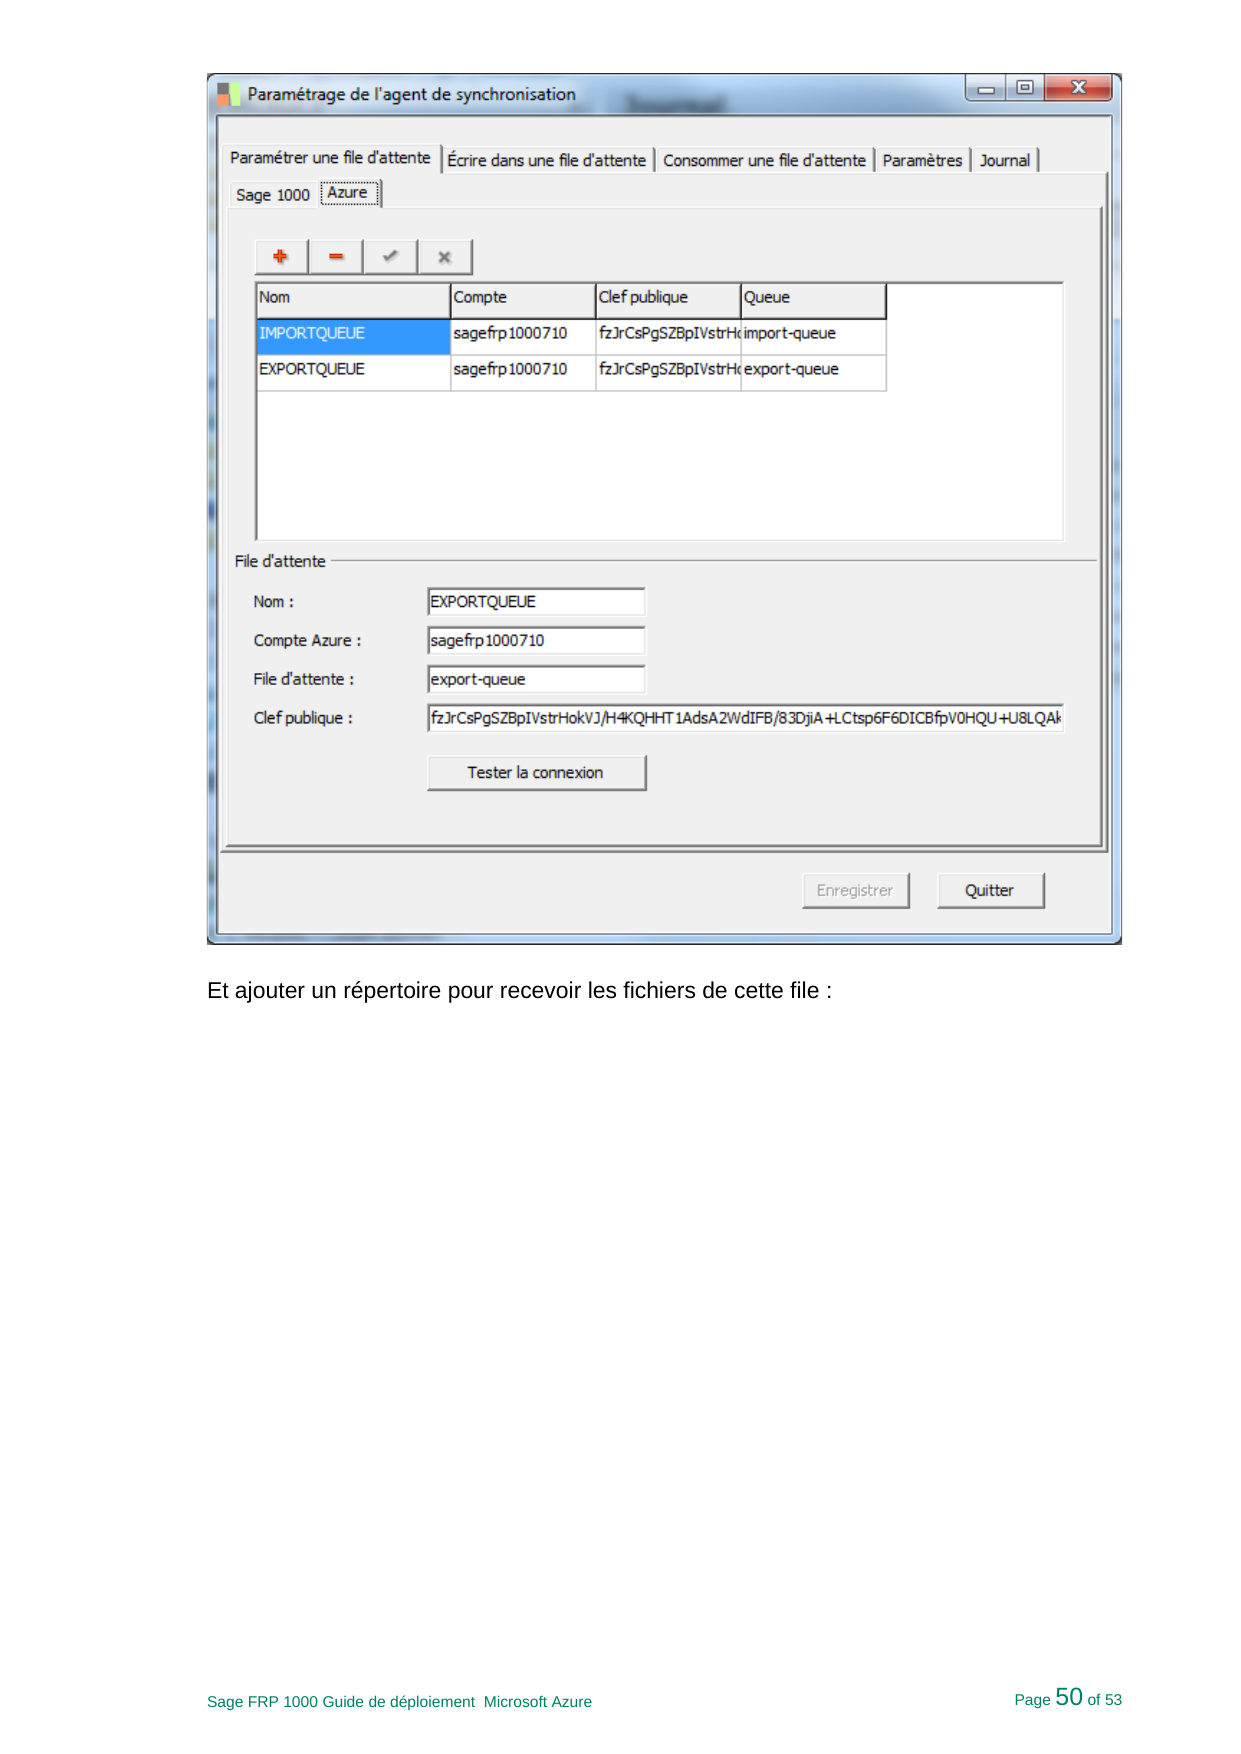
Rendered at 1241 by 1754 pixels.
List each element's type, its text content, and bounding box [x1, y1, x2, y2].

picture [206, 73, 1123, 945]
text Et ajouter un répertoire pour recevoir les fichiers de cette file : [207, 974, 1122, 1003]
